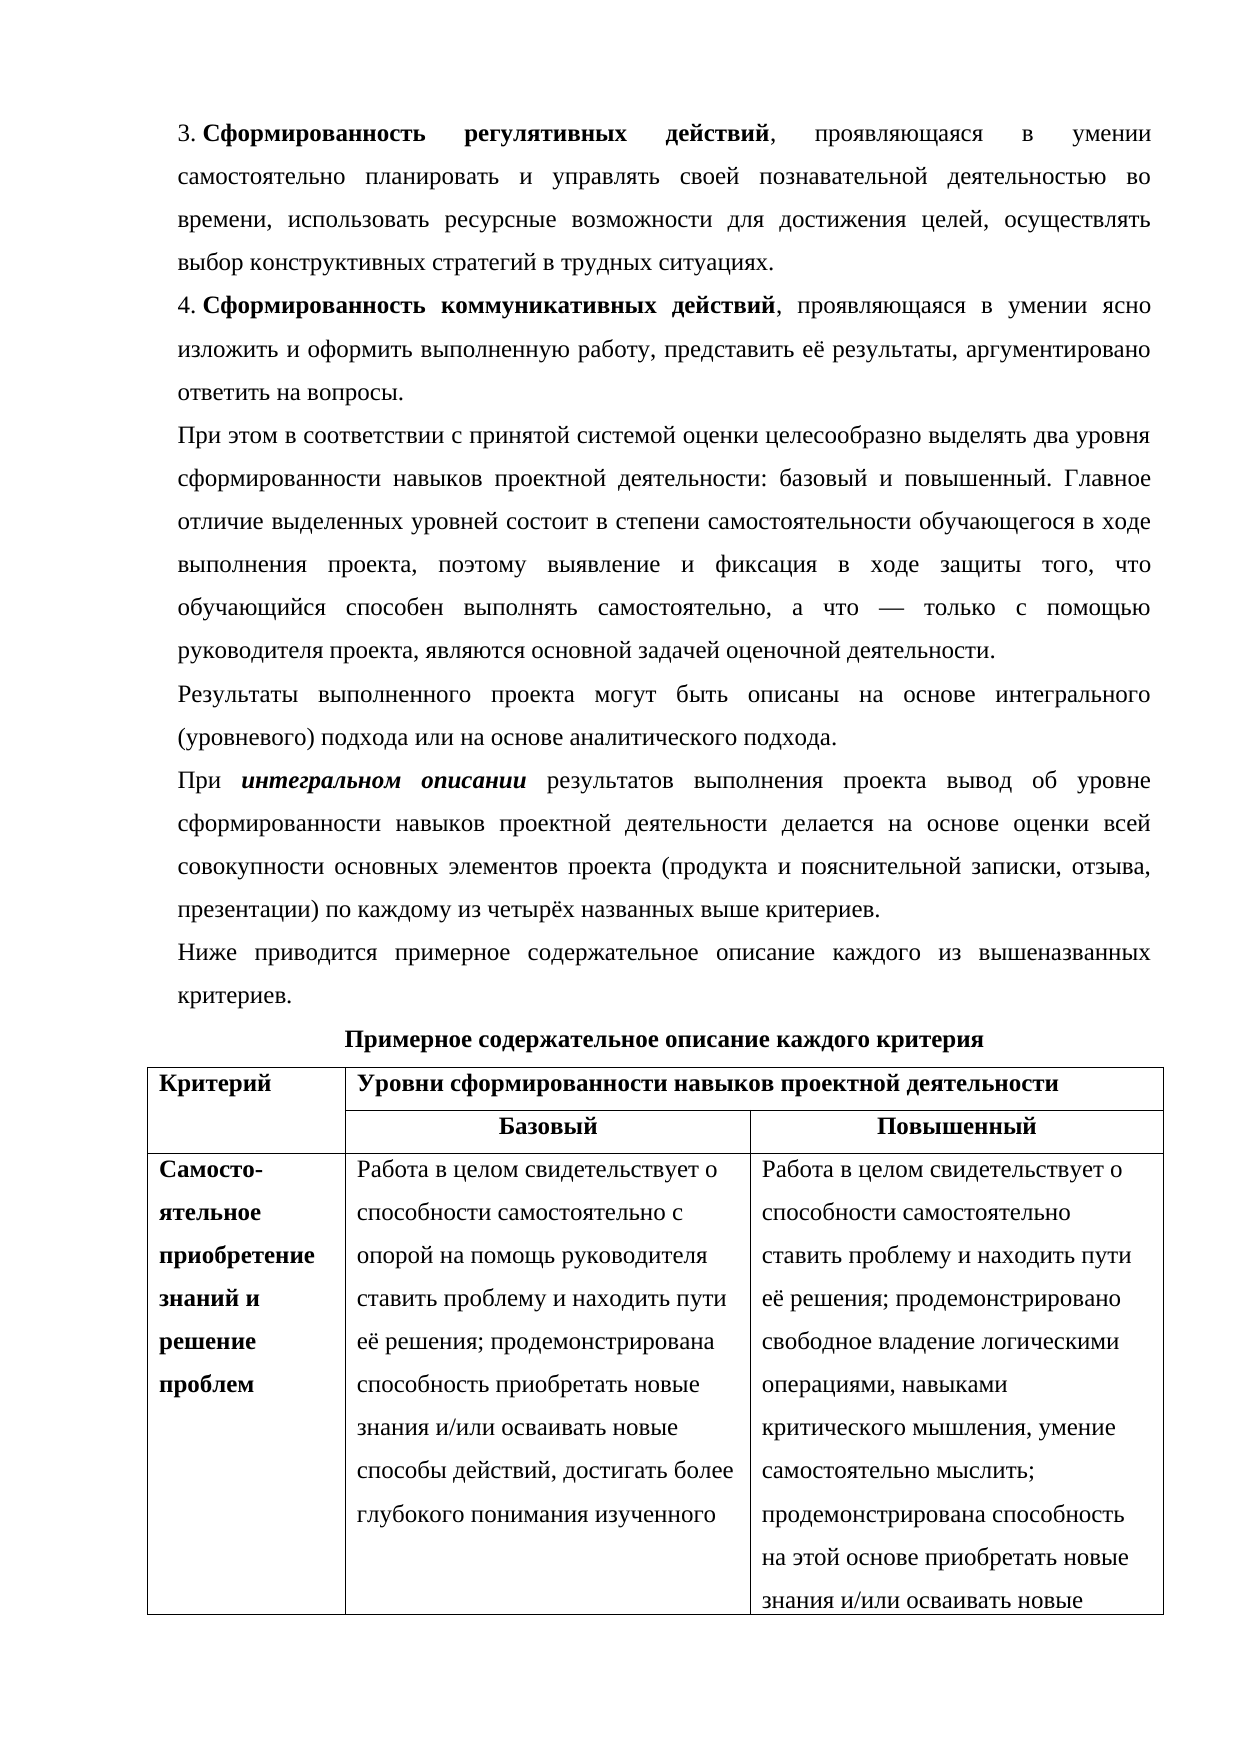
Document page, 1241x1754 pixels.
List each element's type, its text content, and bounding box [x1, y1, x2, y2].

text Результаты выполненного проекта могут быть описаны на основе интегрального (уровневого) подхода или на основе аналитического подхода. [177, 679, 1152, 751]
table_header Уровни сформированности навыков проектной деятельности [346, 1068, 1163, 1110]
table_header Критерий [148, 1068, 345, 1153]
table_cell Базовый [346, 1111, 750, 1153]
text При интегральном описании результатов выполнения проекта вывод об уровне сформированности навыков проектной деятельности делается на основе оценки всей совокупности основных элементов проекта (продукта и пояснительной записки, отзыва, презентации) по каждому из четырёх названных выше критериев. [177, 765, 1152, 923]
text 4. Сформированность коммуникативных действий, проявляющаяся в умении ясно изложить и оформить выполненную работу, представить её результаты, аргументировано ответить на вопросы. [177, 291, 1152, 406]
text Примерное содержательное описание каждого критерия [177, 1024, 1152, 1052]
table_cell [148, 1154, 345, 1614]
text Ниже приводится примерное содержательное описание каждого из вышеназванных критериев. [177, 937, 1152, 1009]
text 3. Сформированность регулятивных действий, проявляющаяся в умении самостоятельно планировать и управлять своей познавательной деятельностью во времени, использовать ресурсные возможности для достижения целей, осуществлять выбор конструктивных стратегий в трудных ситуациях. [177, 118, 1152, 276]
text При этом в соответствии с принятой системой оценки целесообразно выделять два уровня сформированности навыков проектной деятельности: базовый и повышенный. Главное отличие выделенных уровней состоит в степени самостоятельности обучающегося в ходе выполнения проекта, поэтому выявление и фиксация в ходе защиты того, что обучающийся способен выполнять самостоятельно, а что — только с помощью руководителя проекта, являются основной задачей оценочной деятельности. [177, 420, 1152, 664]
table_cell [751, 1154, 1163, 1614]
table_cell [346, 1154, 750, 1614]
table_cell Повышенный [751, 1111, 1163, 1153]
